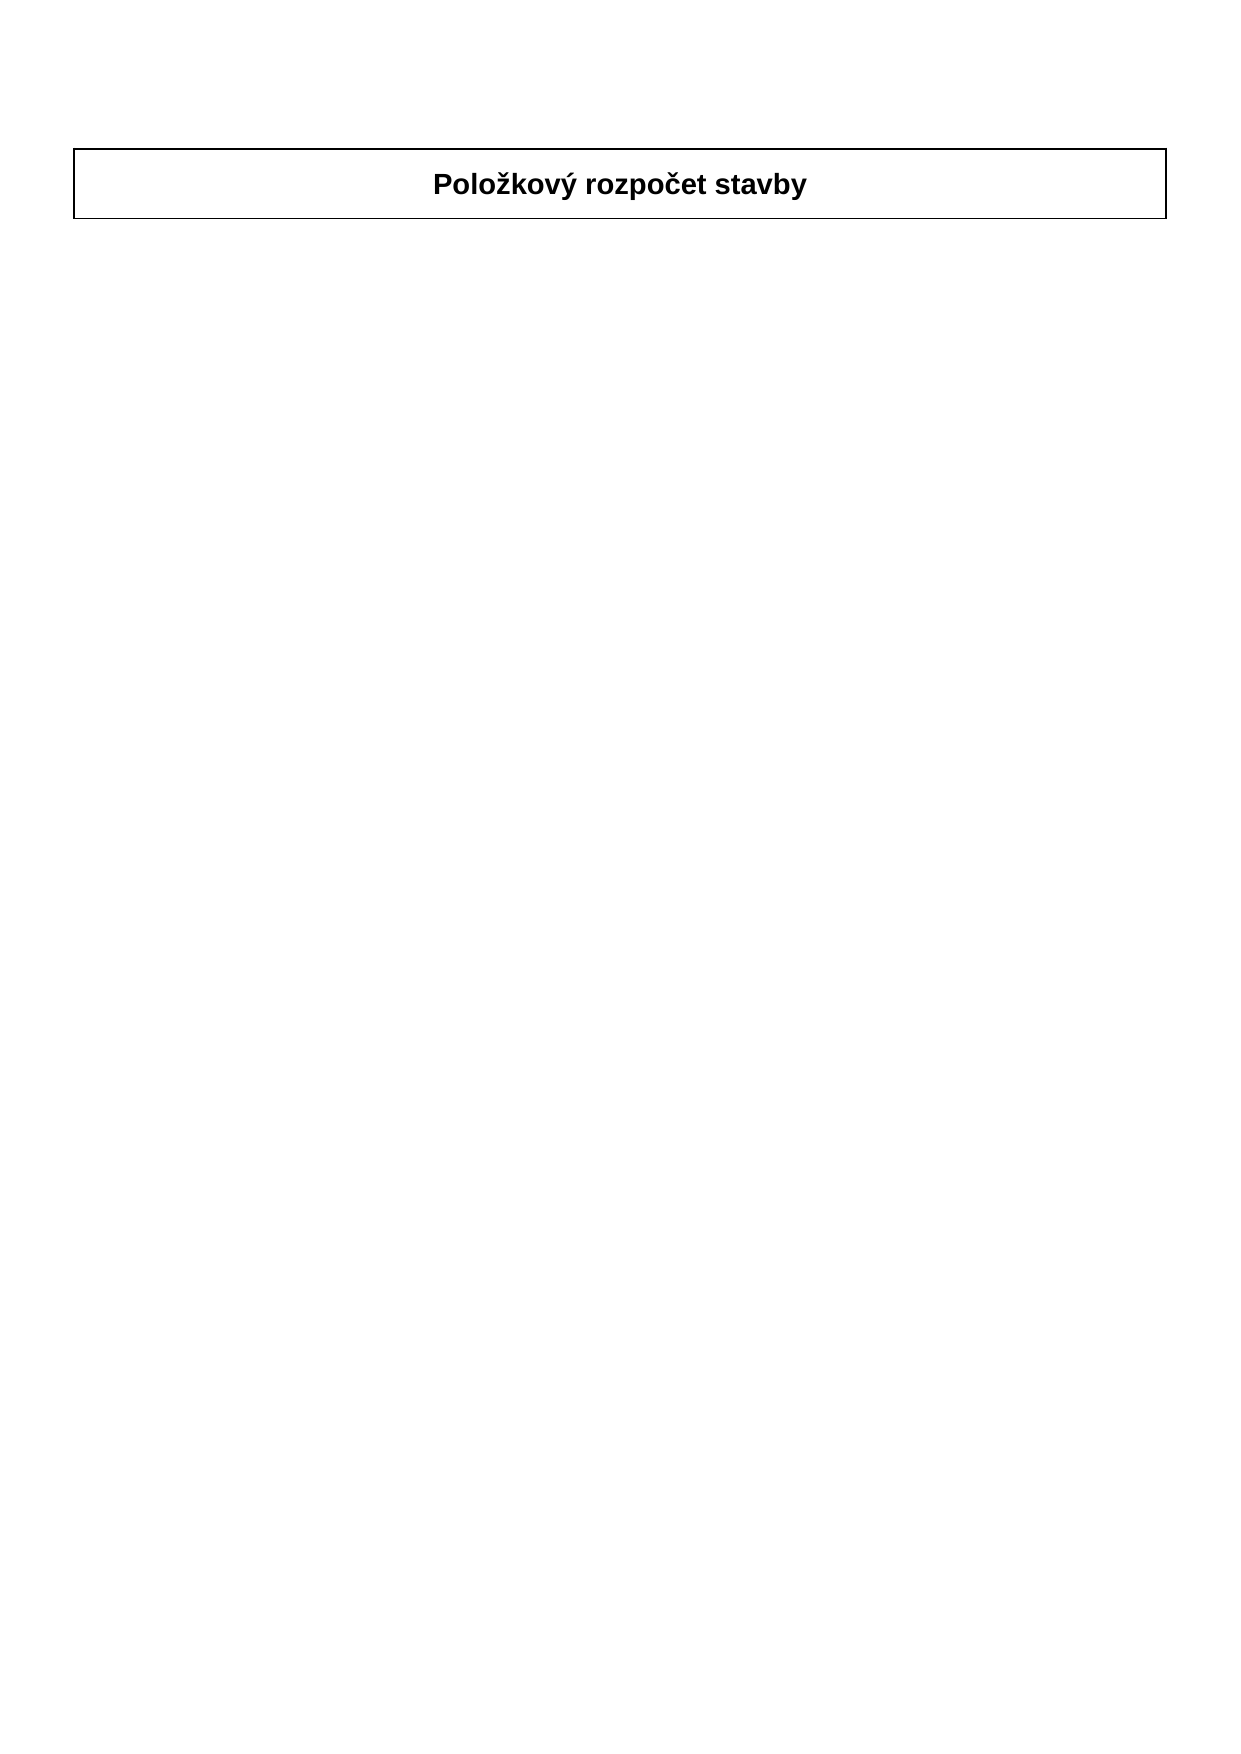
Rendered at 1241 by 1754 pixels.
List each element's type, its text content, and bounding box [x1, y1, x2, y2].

table_header Položkový rozpočet stavby [75, 150, 1165, 218]
